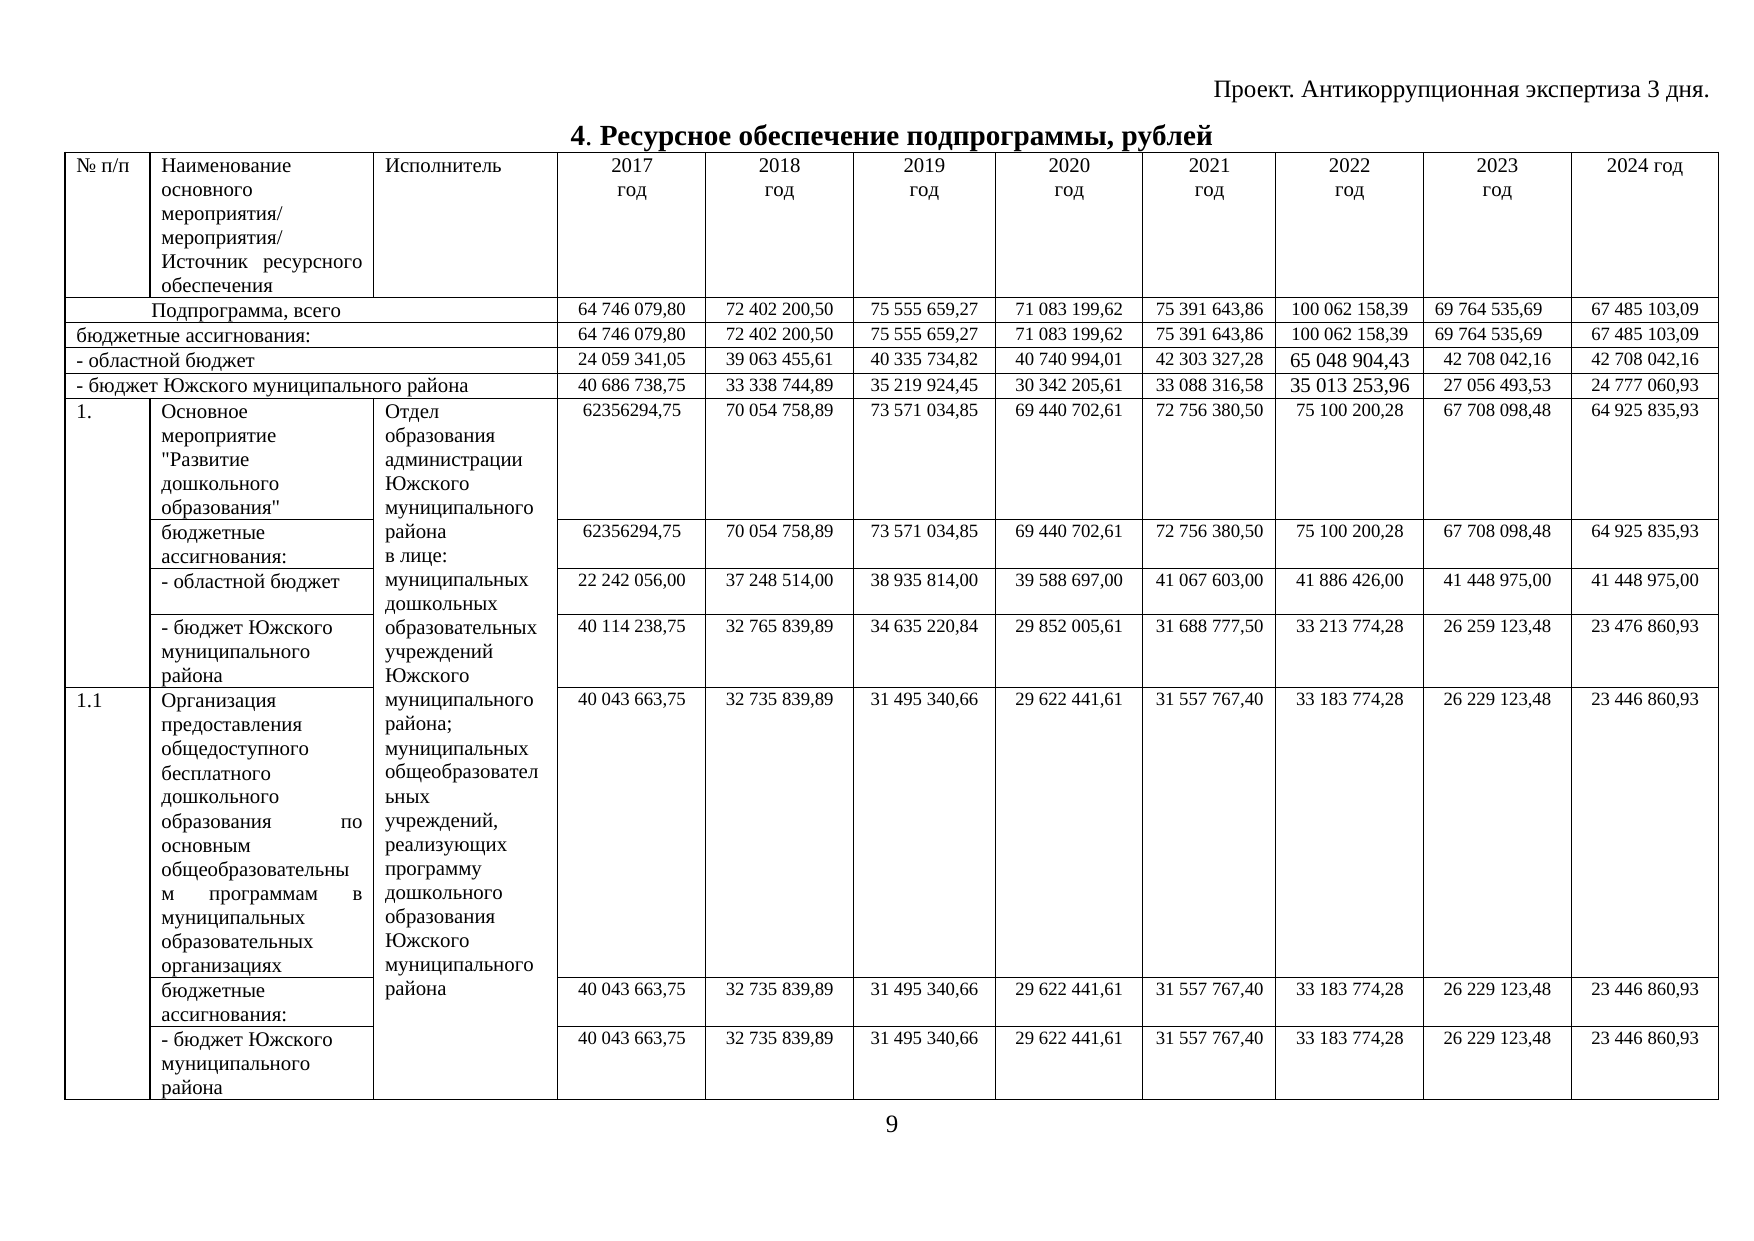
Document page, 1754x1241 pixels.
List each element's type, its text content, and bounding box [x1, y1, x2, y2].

table_header № п/п [66, 153, 149, 297]
table_header 2019 год [854, 153, 995, 297]
table_cell 40 043 663,75 [558, 688, 705, 977]
table_cell 65 048 904,43 [1276, 348, 1423, 372]
table_cell 41 067 603,00 [1143, 569, 1275, 614]
table_cell 29 622 441,61 [996, 688, 1142, 977]
table_header 2021 год [1143, 153, 1275, 297]
table_cell 69 764 535,69 [1424, 298, 1571, 322]
table_cell 41 886 426,00 [1276, 569, 1423, 614]
table_cell 32 735 839,89 [706, 978, 853, 1026]
table_cell 75 555 659,27 [854, 298, 995, 322]
table_cell 70 054 758,89 [706, 520, 853, 568]
table_cell 73 571 034,85 [854, 520, 995, 568]
table_cell 42 303 327,28 [1143, 348, 1275, 372]
table_cell 71 083 199,62 [996, 298, 1142, 322]
table_cell 31 495 340,66 [854, 978, 995, 1026]
table_cell Организация предоставления общедоступного бесплатного дошкольного образования по основным общеобразовательным программам в муниципальных образовательных организациях [151, 688, 373, 977]
table_header Исполнитель [374, 153, 557, 297]
table_cell 41 448 975,00 [1572, 569, 1718, 614]
table_cell 1. [66, 399, 149, 687]
table_header 2022 год [1276, 153, 1423, 297]
table_cell 30 342 205,61 [996, 374, 1142, 397]
table_cell 33 088 316,58 [1143, 374, 1275, 397]
table_cell 31 688 777,50 [1143, 615, 1275, 687]
table_cell 75 100 200,28 [1276, 520, 1423, 568]
table_cell 23 446 860,93 [1572, 1027, 1718, 1099]
table_cell 62356294,75 [558, 520, 705, 568]
table_cell 69 440 702,61 [996, 520, 1142, 568]
table_cell 35 219 924,45 [854, 374, 995, 397]
table_cell 72 756 380,50 [1143, 520, 1275, 568]
table_cell 29 622 441,61 [996, 1027, 1142, 1099]
table_cell 75 391 643,86 [1143, 298, 1275, 322]
table_cell 71 083 199,62 [996, 323, 1142, 347]
table_cell 75 555 659,27 [854, 323, 995, 347]
table_cell бюджетные ассигнования: [66, 323, 557, 347]
table_cell 31 495 340,66 [854, 688, 995, 977]
table_cell 32 765 839,89 [706, 615, 853, 687]
table_cell 27 056 493,53 [1424, 374, 1571, 397]
table_cell 64 925 835,93 [1572, 399, 1718, 519]
table_cell 67 485 103,09 [1572, 298, 1718, 322]
table_cell 23 446 860,93 [1572, 978, 1718, 1026]
table_cell 29 852 005,61 [996, 615, 1142, 687]
table_cell 67 485 103,09 [1572, 323, 1718, 347]
table_header 2023 год [1424, 153, 1571, 297]
table_cell 40 043 663,75 [558, 978, 705, 1026]
table_cell 39 588 697,00 [996, 569, 1142, 614]
table_cell 40 114 238,75 [558, 615, 705, 687]
table_cell 37 248 514,00 [706, 569, 853, 614]
table_cell 75 391 643,86 [1143, 323, 1275, 347]
table_cell 41 448 975,00 [1424, 569, 1571, 614]
table_cell 73 571 034,85 [854, 399, 995, 519]
text 4. Ресурсное обеспечение подпрограммы, рублей [74, 118, 1710, 152]
table_cell 35 013 253,96 [1276, 374, 1423, 397]
table_cell 38 935 814,00 [854, 569, 995, 614]
table_cell - бюджет Южского муниципального района [151, 615, 373, 687]
table_cell 32 735 839,89 [706, 688, 853, 977]
table_cell 26 229 123,48 [1424, 1027, 1571, 1099]
table_cell 40 335 734,82 [854, 348, 995, 372]
table_cell 100 062 158,39 [1276, 298, 1423, 322]
table_cell 31 557 767,40 [1143, 978, 1275, 1026]
table_cell 69 440 702,61 [996, 399, 1142, 519]
table_cell Отдел образования администрации Южского муниципального района в лице: муниципальных дошкольных образовательных учреждений Южского муниципального района; муниципальных общеобразовательных учреждений, реализующих программу дошкольного образования Южского муниципального района [374, 399, 557, 1099]
table_cell Подпрограмма, всего [66, 298, 557, 322]
table_cell 24 059 341,05 [558, 348, 705, 372]
table_cell 33 183 774,28 [1276, 978, 1423, 1026]
table_cell 23 476 860,93 [1572, 615, 1718, 687]
table_cell 24 777 060,93 [1572, 374, 1718, 397]
table_header 2020 год [996, 153, 1142, 297]
table_cell 64 746 079,80 [558, 298, 705, 322]
table_cell 33 213 774,28 [1276, 615, 1423, 687]
table_cell 62356294,75 [558, 399, 705, 519]
table_cell 31 495 340,66 [854, 1027, 995, 1099]
table_cell 40 686 738,75 [558, 374, 705, 397]
table_cell 42 708 042,16 [1424, 348, 1571, 372]
table_cell 34 635 220,84 [854, 615, 995, 687]
table_cell 67 708 098,48 [1424, 399, 1571, 519]
table_cell 26 229 123,48 [1424, 978, 1571, 1026]
table_cell 26 259 123,48 [1424, 615, 1571, 687]
table_cell 22 242 056,00 [558, 569, 705, 614]
table_cell 33 338 744,89 [706, 374, 853, 397]
table_cell 1.1 [66, 688, 149, 1099]
table_cell 64 746 079,80 [558, 323, 705, 347]
table_cell 67 708 098,48 [1424, 520, 1571, 568]
table_cell 40 740 994,01 [996, 348, 1142, 372]
table_cell 70 054 758,89 [706, 399, 853, 519]
table_cell 64 925 835,93 [1572, 520, 1718, 568]
table_cell 40 043 663,75 [558, 1027, 705, 1099]
table_cell - областной бюджет [66, 348, 557, 372]
table_header 2024 год [1572, 153, 1718, 297]
table_cell бюджетные ассигнования: [151, 520, 373, 568]
table_header Наименование основного мероприятия/ мероприятия/ Источник ресурсного обеспечения [151, 153, 373, 297]
table_cell 72 402 200,50 [706, 298, 853, 322]
table_header 2018 год [706, 153, 853, 297]
table_cell - бюджет Южского муниципального района [66, 374, 557, 397]
table_cell - областной бюджет [151, 569, 373, 614]
table_cell 31 557 767,40 [1143, 688, 1275, 977]
table_cell Основное мероприятие "Развитие дошкольного образования" [151, 399, 373, 519]
table_cell 72 756 380,50 [1143, 399, 1275, 519]
table_cell бюджетные ассигнования: [151, 978, 373, 1026]
table_cell 100 062 158,39 [1276, 323, 1423, 347]
table_cell 75 100 200,28 [1276, 399, 1423, 519]
table_cell 69 764 535,69 [1424, 323, 1571, 347]
table_cell 26 229 123,48 [1424, 688, 1571, 977]
table_cell 32 735 839,89 [706, 1027, 853, 1099]
table_cell 31 557 767,40 [1143, 1027, 1275, 1099]
table_cell 23 446 860,93 [1572, 688, 1718, 977]
table_cell 72 402 200,50 [706, 323, 853, 347]
table_cell 33 183 774,28 [1276, 688, 1423, 977]
table_cell 29 622 441,61 [996, 978, 1142, 1026]
table_cell 33 183 774,28 [1276, 1027, 1423, 1099]
table_cell 39 063 455,61 [706, 348, 853, 372]
table_header 2017 год [558, 153, 705, 297]
table_cell - бюджет Южского муниципального района [151, 1027, 373, 1099]
table_cell 42 708 042,16 [1572, 348, 1718, 372]
